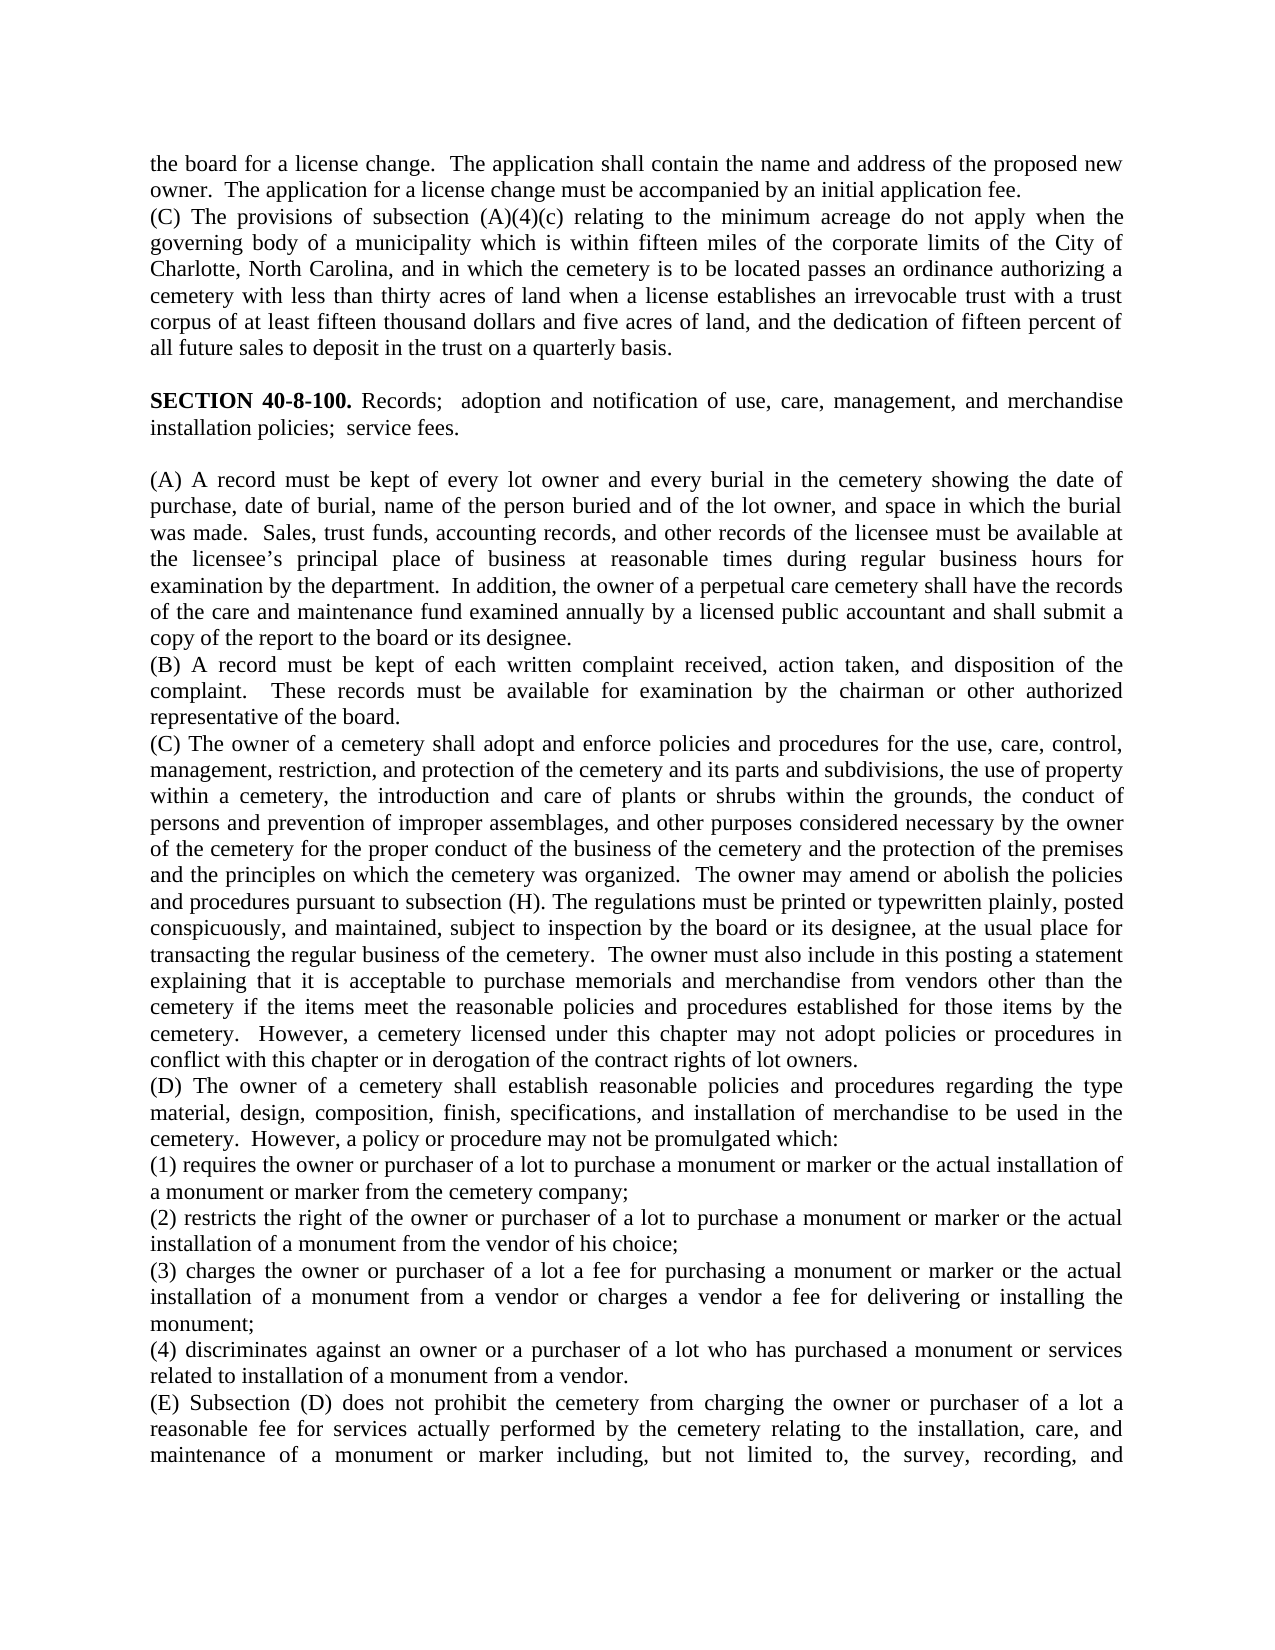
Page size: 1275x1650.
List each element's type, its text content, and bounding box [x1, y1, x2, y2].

text (A) A record must be kept of every lot owner and every burial in the cemetery showing the date of purchase, date of burial, name of the person buried and of the lot owner, and space in which the burial was made. Sales, trust funds, accounting records, and other records of the licensee must be available at the licensee’s principal place of business at reasonable times during regular business hours for examination by the department. In addition, the owner of a perpetual care cemetery shall have the records of the care and maintenance fund examined annually by a licensed public accountant and shall submit a copy of the report to the board or its designee. [150, 466, 1125, 651]
text (3) charges the owner or purchaser of a lot a fee for purchasing a monument or marker or the actual installation of a monument from a vendor or charges a vendor a fee for delivering or installing the monument; [150, 1257, 1125, 1336]
text (D) The owner of a cemetery shall establish reasonable policies and procedures regarding the type material, design, composition, finish, specifications, and installation of merchandise to be used in the cemetery. However, a policy or procedure may not be promulgated which: [150, 1072, 1125, 1151]
text (C) The provisions of subsection (A)(4)(c) relating to the minimum acreage do not apply when the governing body of a municipality which is within fifteen miles of the corporate limits of the City of Charlotte, North Carolina, and in which the cemetery is to be located passes an ordinance authorizing a cemetery with less than thirty acres of land when a license establishes an irrevocable trust with a trust corpus of at least fifteen thousand dollars and five acres of land, and the dedication of fifteen percent of all future sales to deposit in the trust on a quarterly basis. [150, 203, 1125, 361]
text (1) requires the owner or purchaser of a lot to purchase a monument or marker or the actual installation of a monument or marker from the cemetery company; [150, 1151, 1125, 1204]
text (B) A record must be kept of each written complaint received, action taken, and disposition of the complaint. These records must be available for examination by the chairman or other authorized representative of the board. [150, 651, 1125, 730]
text (2) restricts the right of the owner or purchaser of a lot to purchase a monument or marker or the actual installation of a monument from the vendor of his choice; [150, 1204, 1125, 1257]
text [150, 1389, 1125, 1468]
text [150, 150, 1125, 203]
text (C) The owner of a cemetery shall adopt and enforce policies and procedures for the use, care, control, management, restriction, and protection of the cemetery and its parts and subdivisions, the use of property within a cemetery, the introduction and care of plants or shrubs within the grounds, the conduct of persons and prevention of improper assemblages, and other purposes considered necessary by the owner of the cemetery for the proper conduct of the business of the cemetery and the protection of the premises and the principles on which the cemetery was organized. The owner may amend or abolish the policies and procedures pursuant to subsection (H). The regulations must be printed or typewritten plainly, posted conspicuously, and maintained, subject to inspection by the board or its designee, at the usual place for transacting the regular business of the cemetery. The owner must also include in this posting a statement explaining that it is acceptable to purchase memorials and merchandise from vendors other than the cemetery if the items meet the reasonable policies and procedures established for those items by the cemetery. However, a cemetery licensed under this chapter may not adopt policies or procedures in conflict with this chapter or in derogation of the contract rights of lot owners. [150, 730, 1125, 1072]
text SECTION 40-8-100. Records; adoption and notification of use, care, management, and merchandise installation policies; service fees. [150, 387, 1125, 440]
text (4) discriminates against an owner or a purchaser of a lot who has purchased a monument or services related to installation of a monument from a vendor. [150, 1336, 1125, 1389]
